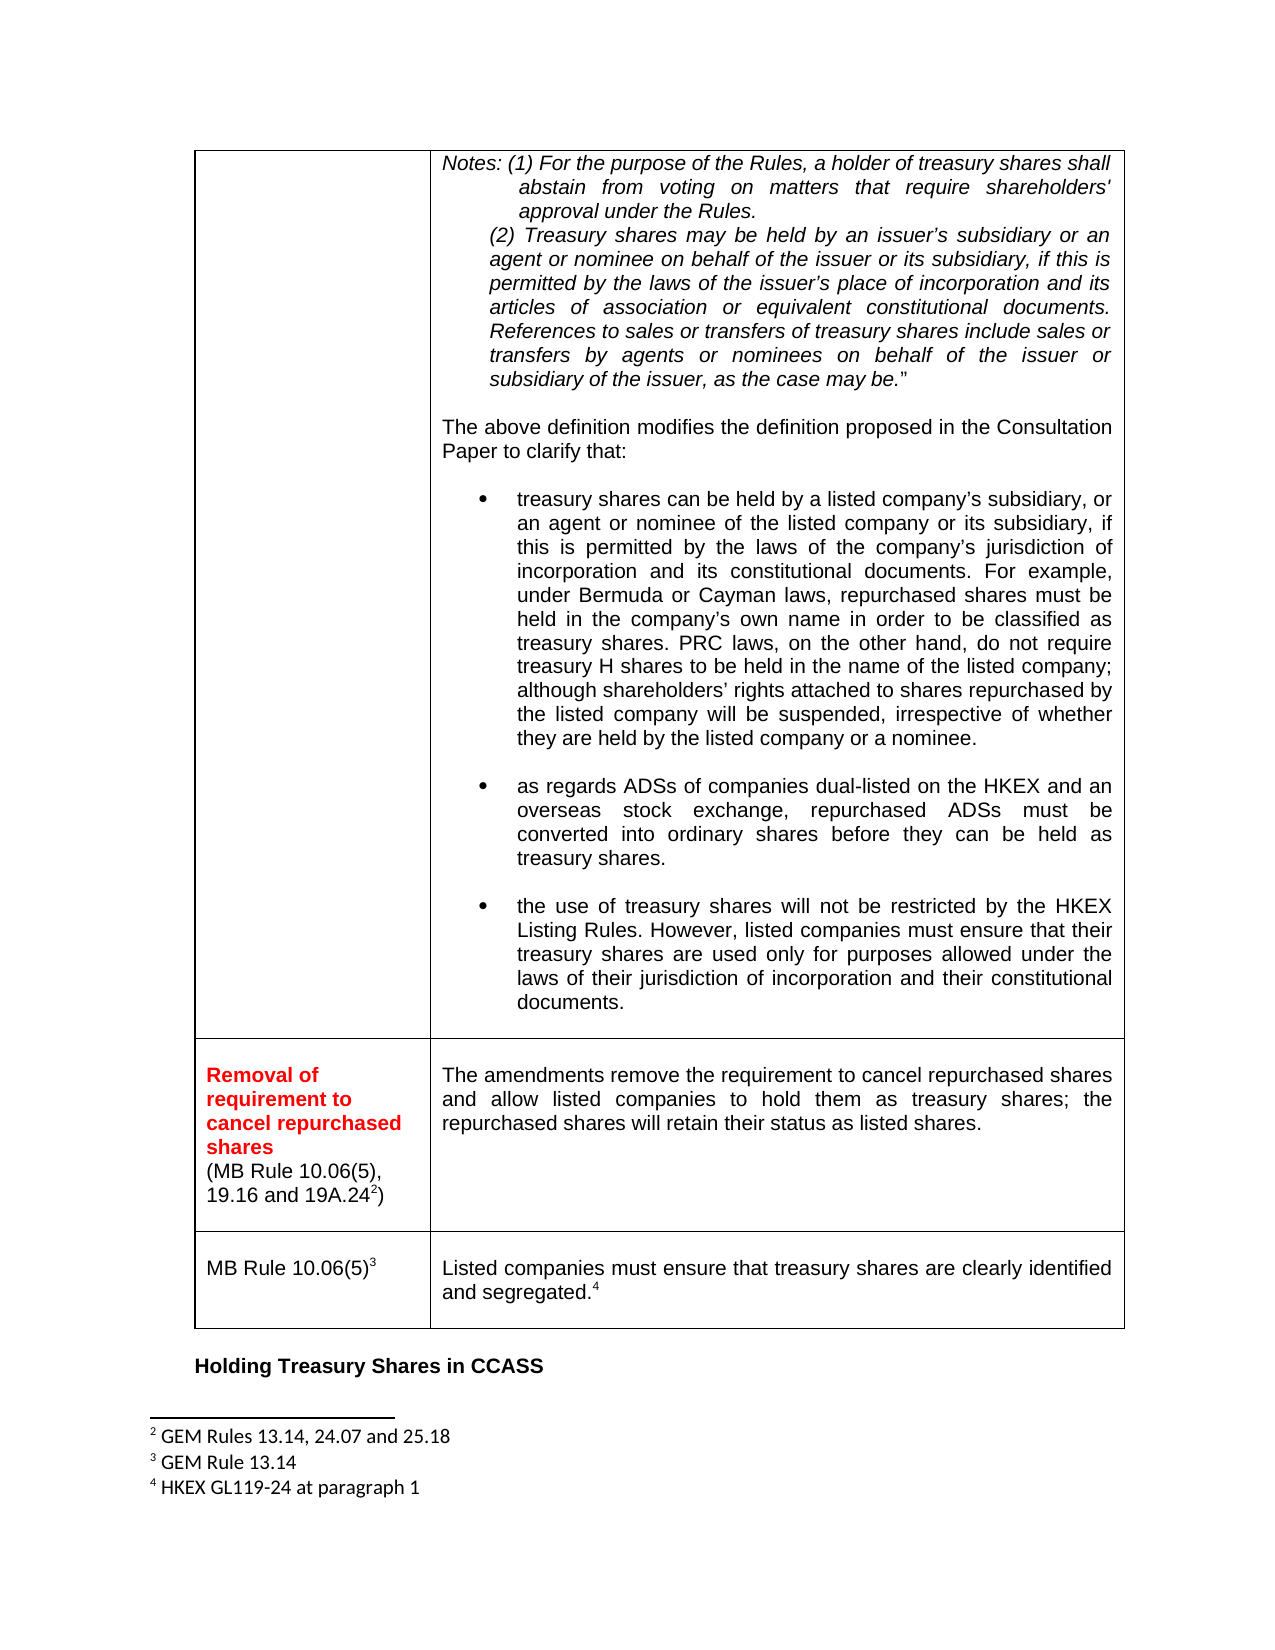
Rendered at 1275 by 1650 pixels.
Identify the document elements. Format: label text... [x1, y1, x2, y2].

table_cell The amendments remove the requirement to cancel repurchased shares and allow listed companies to hold them as treasury shares; the repurchased shares will retain their status as listed shares. [431, 1039, 1124, 1231]
table_cell Removal of requirement to cancel repurchased shares (MB Rule 10.06(5), 19.16 and 19A.24) [196, 1039, 430, 1231]
table_cell Listed companies must ensure that treasury shares are clearly identified and segregated. [431, 1232, 1124, 1327]
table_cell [196, 151, 430, 1038]
table_cell MB Rule 10.06(5) [196, 1232, 430, 1327]
text Holding Treasury Shares in CCASS [194, 1354, 1125, 1378]
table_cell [431, 151, 1124, 1038]
